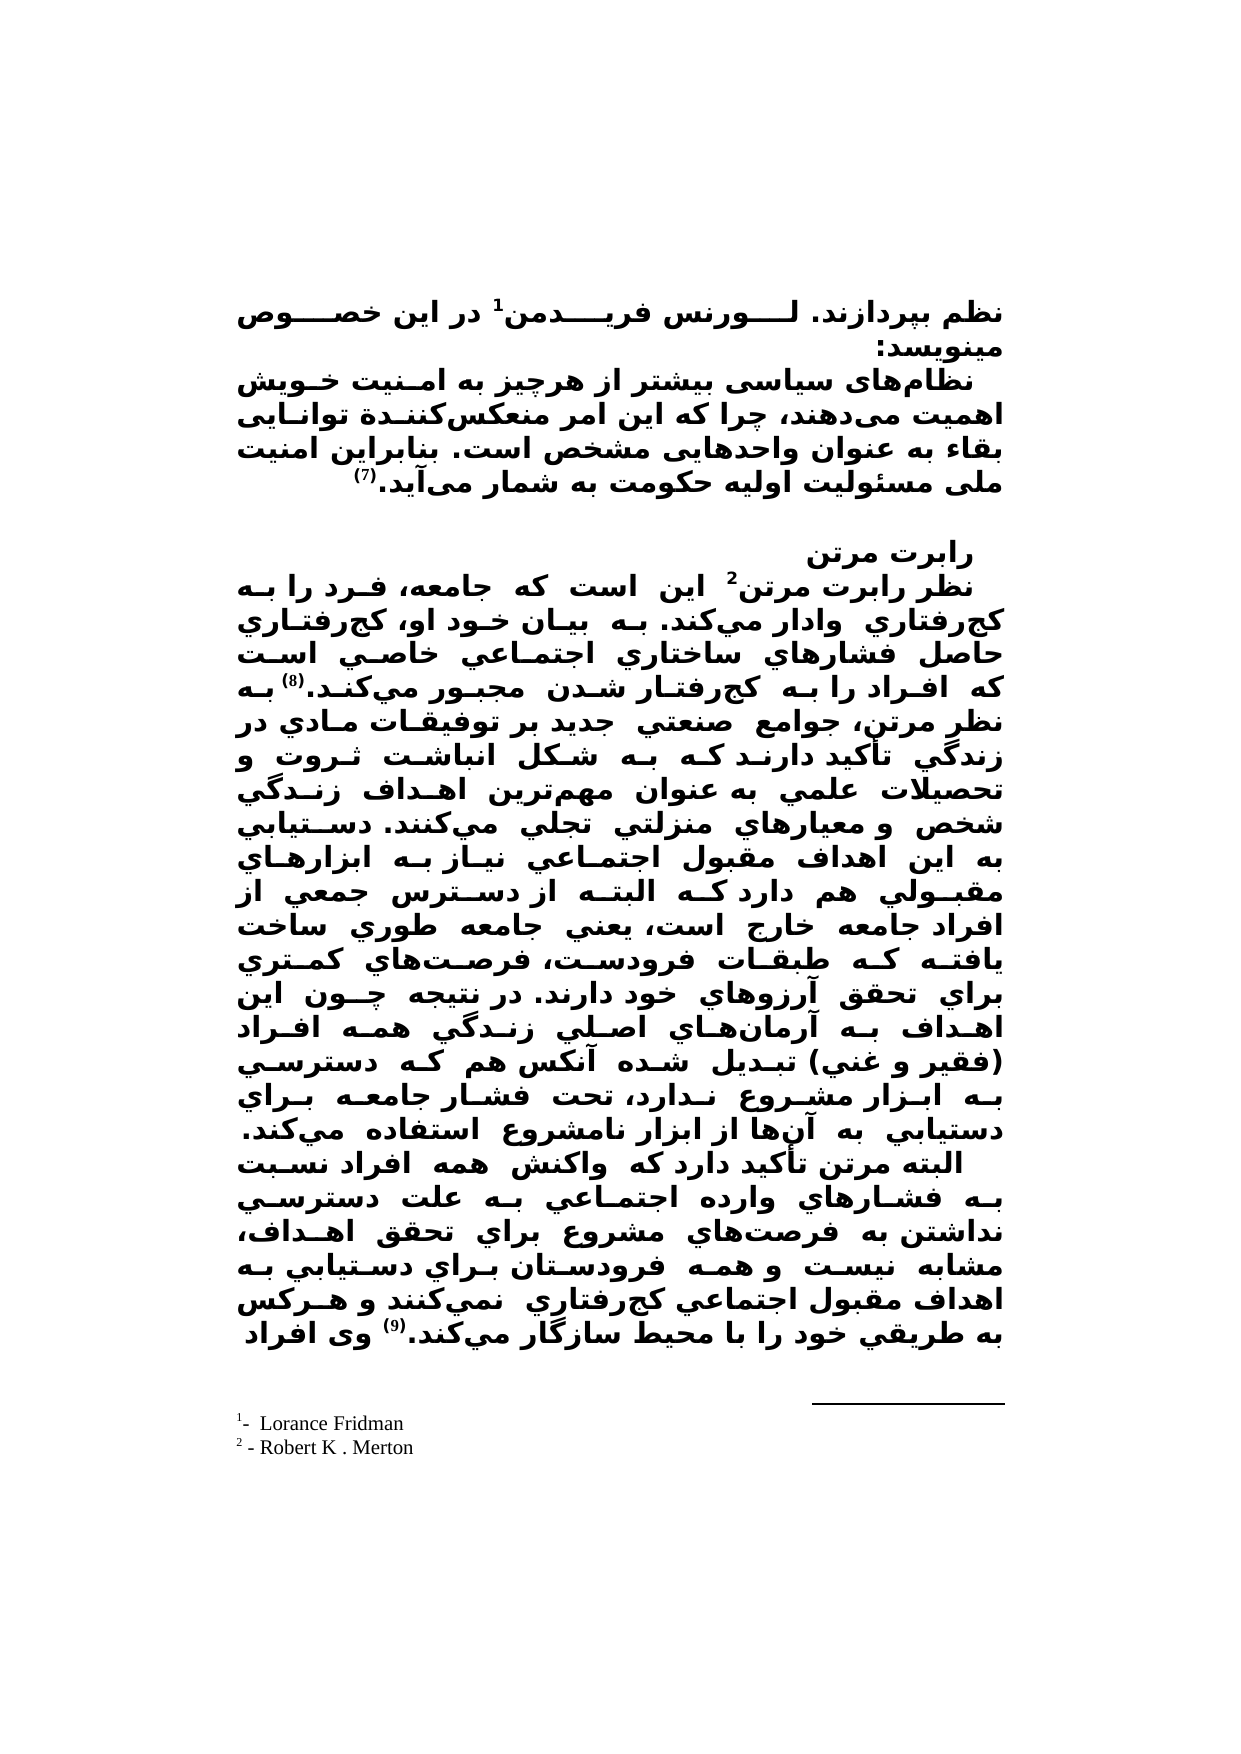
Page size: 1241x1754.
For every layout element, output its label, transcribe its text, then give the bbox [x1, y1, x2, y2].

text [236, 1146, 1004, 1350]
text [236, 295, 1004, 363]
text نظام‌های سیاسی بیشتر از هرچیز به امنیت خویش اهمیت می‌دهند، چرا که این امر منعکس‌کنندة توانایی بقاء به عنوان واحدهایی مشخص است. بنابراین امنیت ملی مسئولیت اولیه حکومت به شمار می‌آید.() [236, 363, 1004, 499]
text نظر رابرت مرتن اين است که جامعه، فرد را به کج‌رفتاري وادار مي‌کند. به بيان خود او، کج‌رفتاري حاصل فشارهاي ساختاري اجتماعي خاصي است که افراد را به کج‌رفتار شدن مجبور مي‌کند.() به نظر مرتن، جوامع صنعتي جديد بر توفيقات مادي در زندگي تأکيد دارند که به شکل انباشت ثروت و تحصيلات علمي به عنوان مهم‌ترين اهداف زندگي شخص و معيارهاي منزلتي تجلي مي‌کنند. دستيابي به اين اهداف مقبول اجتماعي نياز به ابزارهاي مقبولي هم دارد که البته از دسترس جمعي از افراد جامعه خارج است، يعني جامعه طوري ساخت يافته که طبقات فرودست، فرصت‌هاي کمتري براي تحقق آرزوهاي خود دارند. در نتيجه چون اين اهداف به آرمان‌هاي اصلي زندگي همه افراد (فقير و غني) تبديل شده آنکس هم که دسترسي به ابزار مشروع ندارد، تحت فشار جامعه براي دستيابي به آن‌ها از ابزار نامشروع استفاده مي‌کند. [236, 569, 1004, 1146]
subtitle رابرت مرتن [236, 535, 1004, 569]
